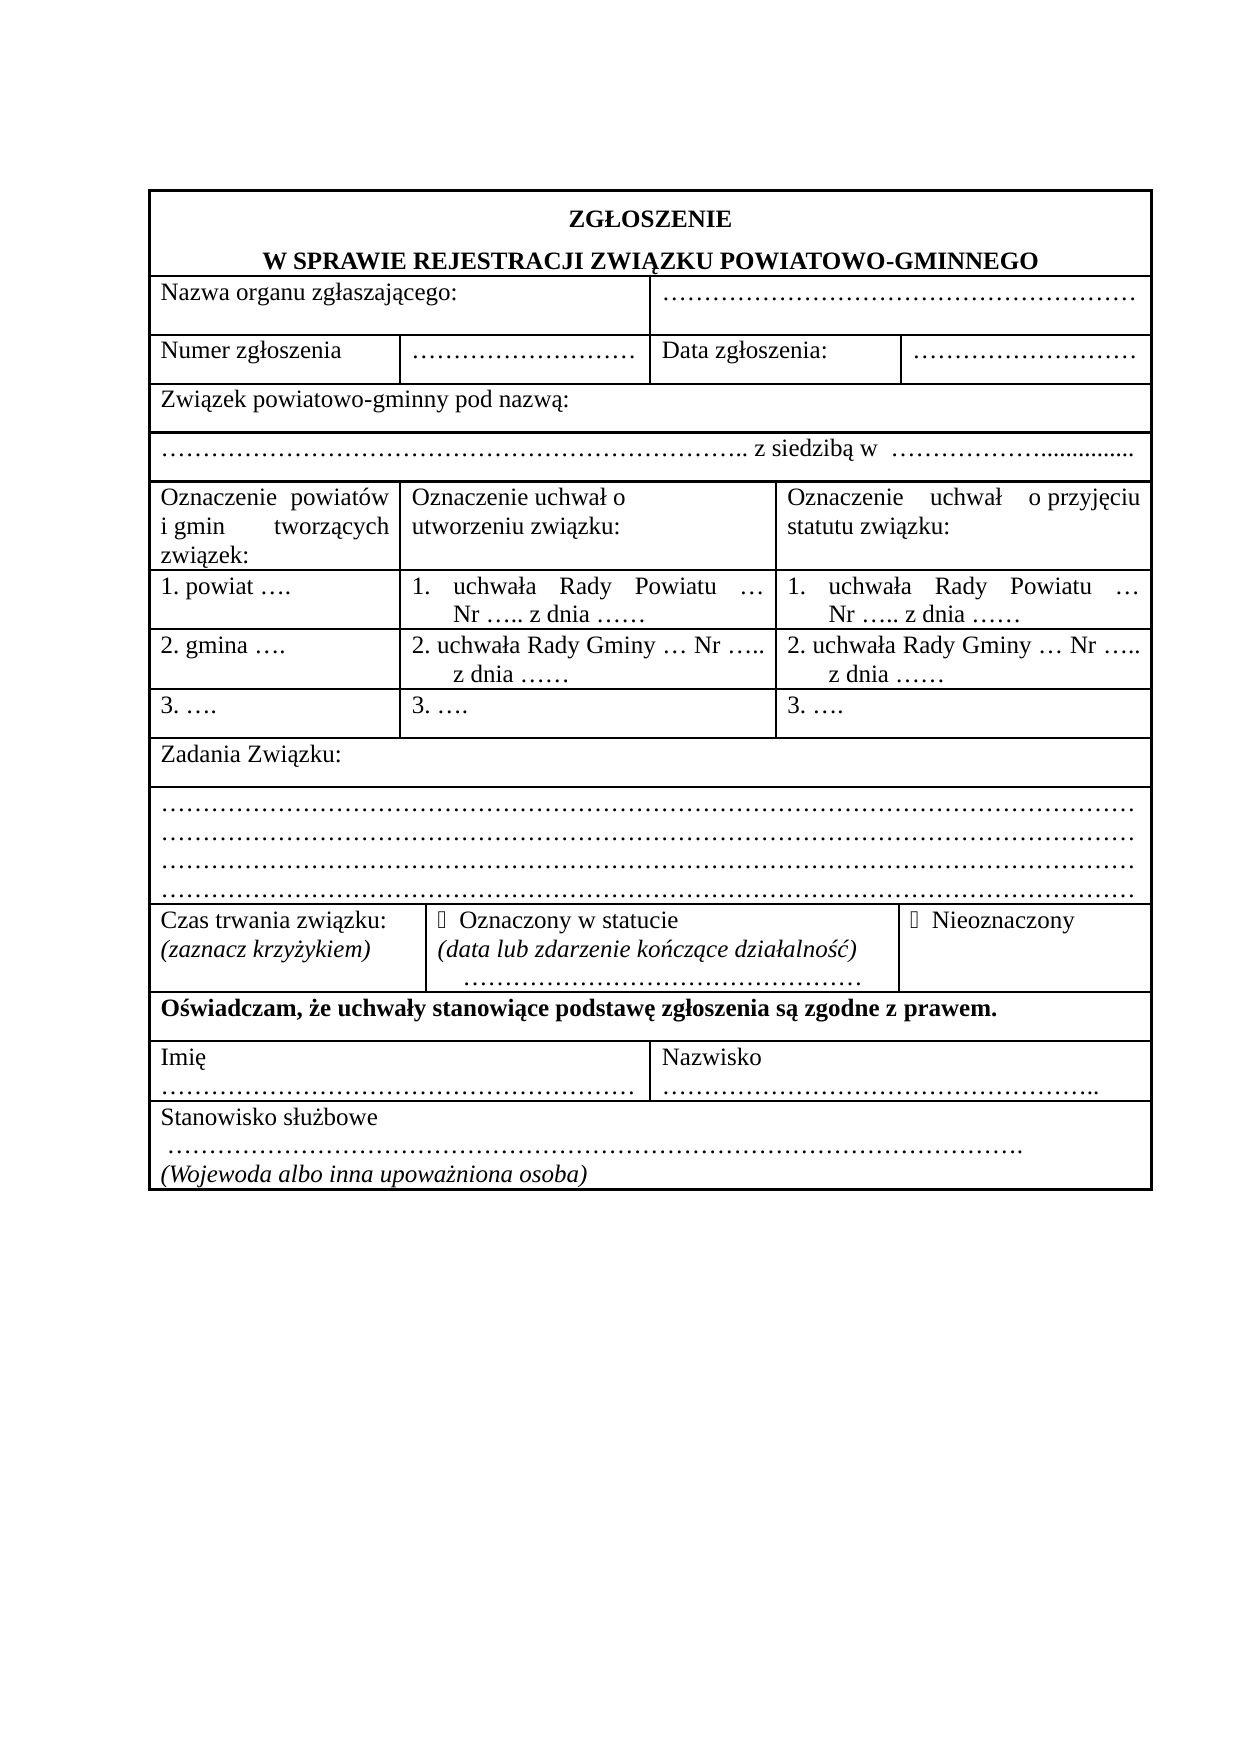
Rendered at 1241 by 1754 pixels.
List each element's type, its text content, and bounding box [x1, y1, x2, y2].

table_cell 2. uchwała Rady Gminy … Nr ….. z dnia …… [777, 630, 1150, 688]
table_cell Czas trwania związku: (zaznacz krzyżykiem) [151, 905, 425, 991]
table_cell 3. …. [151, 690, 399, 737]
table_cell ……………………… [902, 336, 1150, 382]
table_cell 2. gmina …. [151, 630, 399, 688]
table_cell Data zgłoszenia: [651, 336, 900, 382]
table_cell Oznaczony w statucie (data lub zdarzenie kończące działalność) ………………………………………… [427, 905, 898, 991]
table_cell ………………………………………………… [651, 277, 1150, 333]
table_cell 3. …. [777, 690, 1150, 737]
table_header ZGŁOSZENIE W SPRAWIE REJESTRACJI ZWIĄZKU POWIATOWO-GMINNEGO [151, 192, 1150, 274]
table_cell Związek powiatowo-gminny pod nazwą: [151, 385, 1150, 431]
table_cell Imię ………………………………………………… [151, 1042, 649, 1100]
table_cell ……………………… [401, 336, 649, 382]
table_cell 3. …. [401, 690, 775, 737]
table_cell 2. uchwała Rady Gminy … Nr ….. z dnia …… [401, 630, 775, 688]
table_cell …………………………………………………………….. z siedzibą w ………………............... [151, 434, 1150, 480]
table_cell ……………………………………………………………………………………………………… ……………………………………………………………………………………………………… ……………………………………………………………………………………………………… ……………………………………………………………………………………………………… [151, 788, 1150, 903]
table_cell Nieoznaczony [900, 905, 1150, 991]
table_cell Zadania Związku: [151, 739, 1150, 786]
table_cell Numer zgłoszenia [151, 336, 399, 382]
table_cell Oznaczenie uchwał o utworzeniu związku: [401, 483, 775, 569]
table_cell Nazwisko …………………………………………….. [651, 1042, 1150, 1100]
table_cell Nazwa organu zgłaszającego: [151, 277, 649, 333]
table_cell 1. uchwała Rady Powiatu … Nr ….. z dnia …… [401, 571, 775, 628]
table_cell 1. powiat …. [151, 571, 399, 628]
table_cell 1. uchwała Rady Powiatu … Nr ….. z dnia …… [777, 571, 1150, 628]
table_cell Oznaczenie powiatów i gmin tworzących związek: [151, 483, 399, 569]
table_cell Oznaczenie uchwał o przyjęciu statutu związku: [777, 483, 1150, 569]
table_cell Oświadczam, że uchwały stanowiące podstawę zgłoszenia są zgodne z prawem. [151, 993, 1150, 1040]
table_cell Stanowisko służbowe …………………………………………………………………………………………. (Wojewoda albo inna upoważniona osoba) [151, 1102, 1150, 1188]
